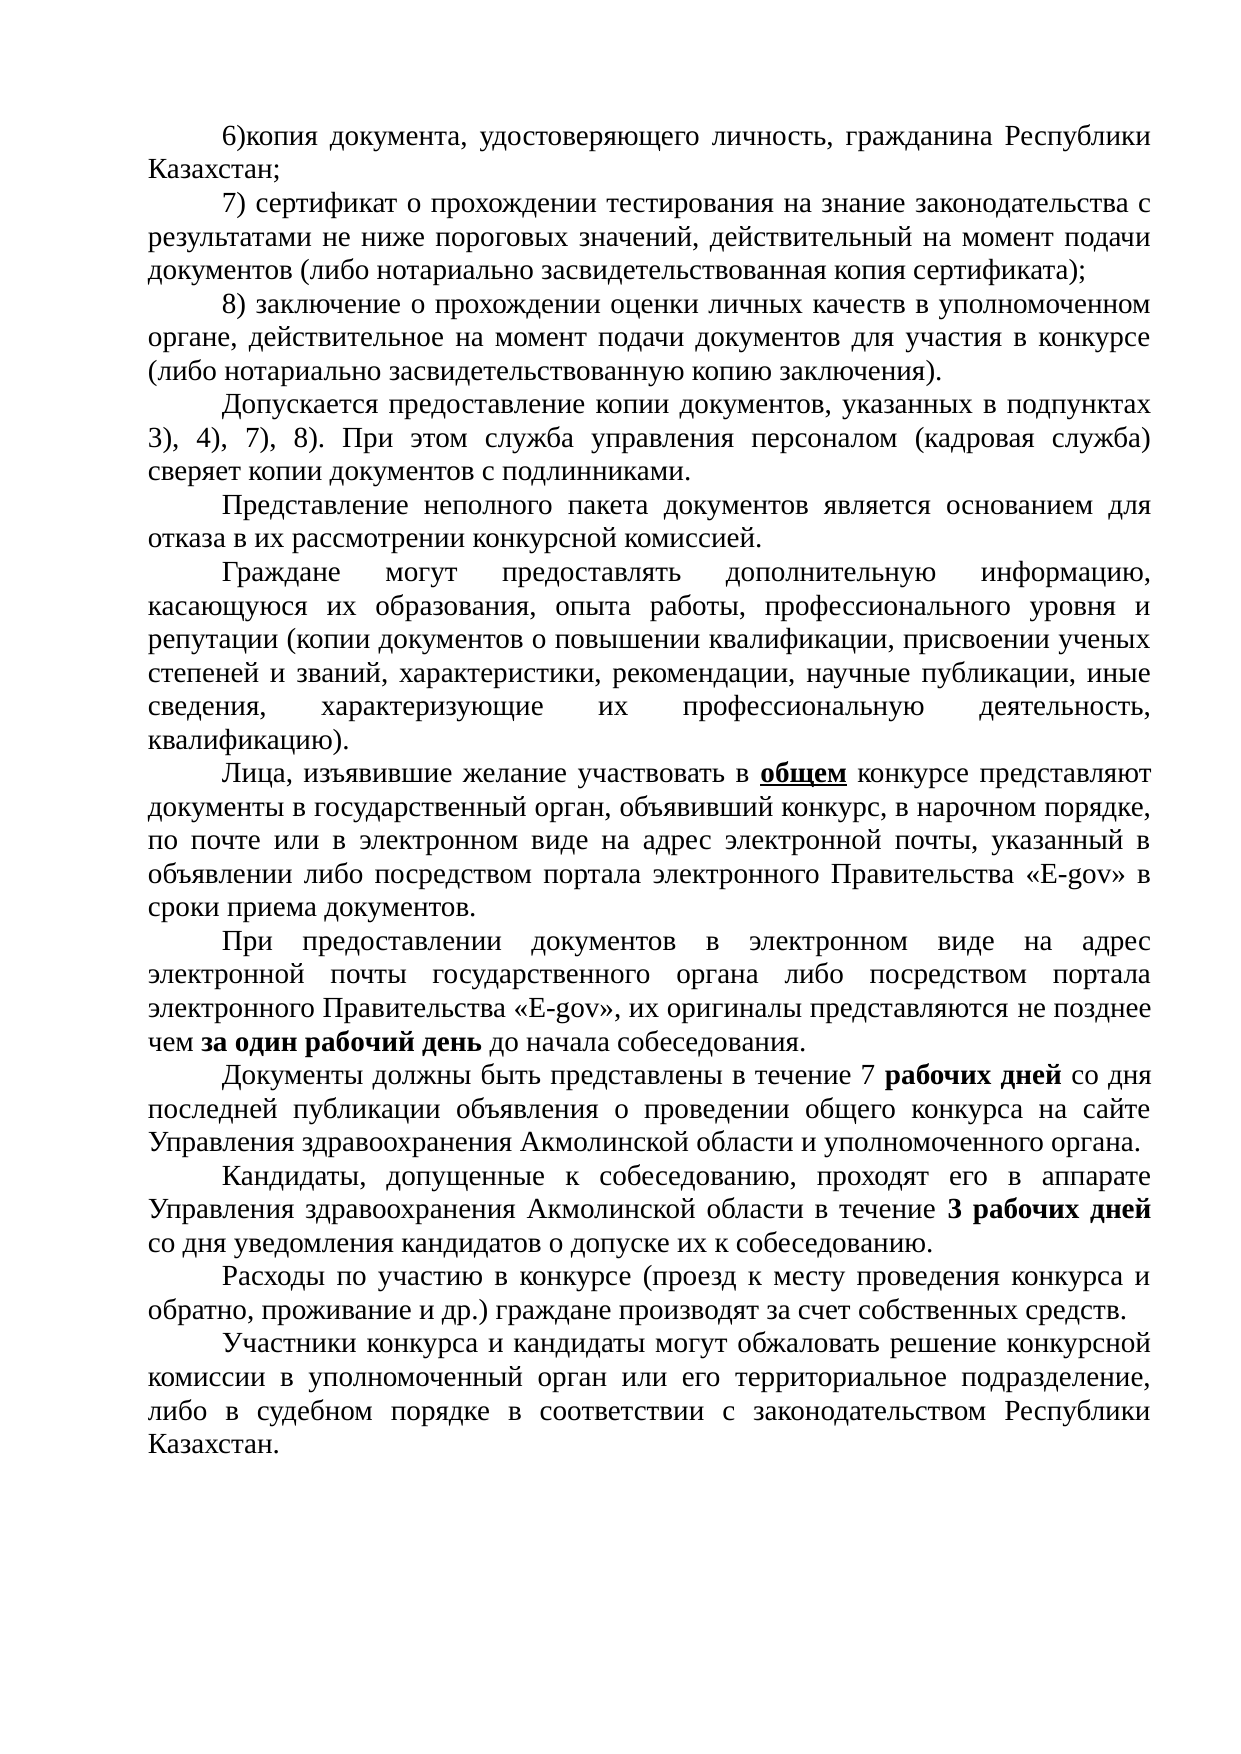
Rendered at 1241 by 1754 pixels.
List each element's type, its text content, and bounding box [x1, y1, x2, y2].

text При предоставлении документов в электронном виде на адрес электронной почты государственного органа либо посредством портала электронного Правительства «Е-gov», их оригиналы представляются не позднее чем за один рабочий день до начала собеседования. [148, 923, 1152, 1057]
text 7) сертификат о прохождении тестирования на знание законодательства с результатами не ниже пороговых значений, действительный на момент подачи документов (либо нотариально засвидетельствованная копия сертификата); [148, 185, 1152, 286]
text Участники конкурса и кандидаты могут обжаловать решение конкурсной комиссии в уполномоченный орган или его территориальное подразделение, либо в судебном порядке в соответствии с законодательством Республики Казахстан. [148, 1326, 1152, 1460]
text 8) заключение о прохождении оценки личных качеств в уполномоченном органе, действительное на момент подачи документов для участия в конкурсе (либо нотариально засвидетельствованную копию заключения). [148, 286, 1152, 386]
text Расходы по участию в конкурсе (проезд к месту проведения конкурса и обратно, проживание и др.) граждане производят за счет собственных средств. [148, 1258, 1152, 1326]
text Лица, изъявившие желание участвовать в общем конкурсе представляют документы в государственный орган, объявивший конкурс, в нарочном порядке, по почте или в электронном виде на адрес электронной почты, указанный в объявлении либо посредством портала электронного Правительства «Е-gov» в сроки приема документов. [148, 755, 1152, 923]
text Кандидаты, допущенные к собеседованию, проходят его в аппарате Управления здравоохранения Акмолинской области в течение 3 рабочих дней со дня уведомления кандидатов о допуске их к собеседованию. [148, 1158, 1152, 1258]
text Граждане могут предоставлять дополнительную информацию, касающуюся их образования, опыта работы, профессионального уровня и репутации (копии документов о повышении квалификации, присвоении ученых степеней и званий, характеристики, рекомендации, научные публикации, иные сведения, характеризующие их профессиональную деятельность, квалификацию). [148, 554, 1152, 755]
text 6)копия документа, удостоверяющего личность, гражданина Республики Казахстан; [148, 118, 1152, 185]
text Допускается предоставление копии документов, указанных в подпунктах 3), 4), 7), 8). При этом служба управления персоналом (кадровая служба) сверяет копии документов с подлинниками. [148, 386, 1152, 487]
text Представление неполного пакета документов является основанием для отказа в их рассмотрении конкурсной комиссией. [148, 487, 1152, 554]
text Документы должны быть представлены в течение 7 рабочих дней со дня последней публикации объявления о проведении общего конкурса на сайте Управления здравоохранения Акмолинской области и уполномоченного органа. [148, 1057, 1152, 1158]
